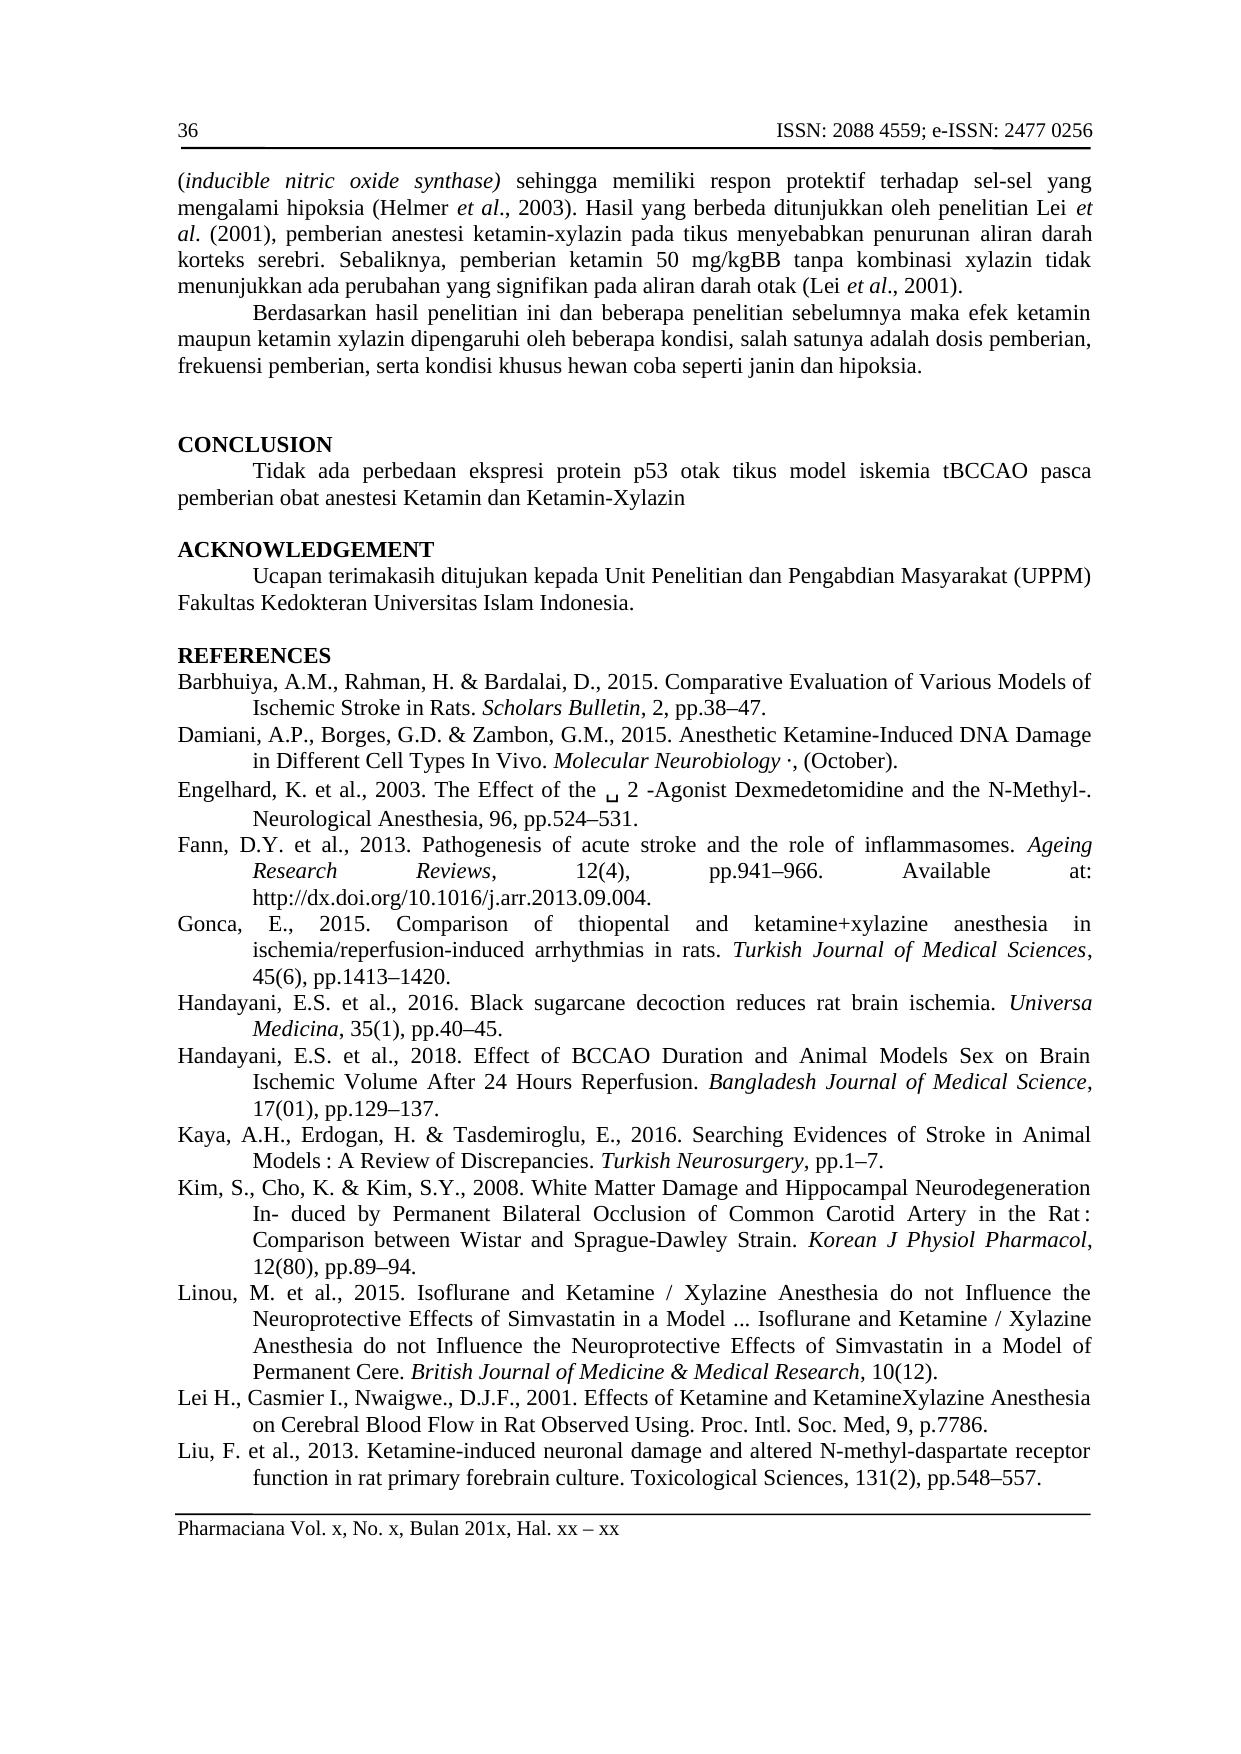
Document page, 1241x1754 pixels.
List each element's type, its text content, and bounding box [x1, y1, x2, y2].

text Liu, F. et al., 2013. Ketamine-induced neuronal damage and altered N-methyl-daspartate receptor function in rat primary forebrain culture. Toxicological Sciences, 131(2), pp.548–557. [177, 1437, 1092, 1490]
text CONCLUSION [177, 431, 1092, 457]
text Lei H., Casmier I., Nwaigwe., D.J.F., 2001. Effects of Ketamine and KetamineXylazine Anesthesia on Cerebral Blood Flow in Rat Observed Using. Proc. Intl. Soc. Med, 9, p.7786. [177, 1384, 1092, 1437]
text Fann, D.Y. et al., 2013. Pathogenesis of acute stroke and the role of inflammasomes. Ageing Research Reviews, 12(4), pp.941–966. Available at: http://dx.doi.org/10.1016/j.arr.2013.09.004. [177, 831, 1092, 910]
text Handayani, E.S. et al., 2018. Effect of BCCAO Duration and Animal Models Sex on Brain Ischemic Volume After 24 Hours Reperfusion. Bangladesh Journal of Medical Science, 17(01), pp.129–137. [177, 1042, 1092, 1121]
text Tidak ada perbedaan ekspresi protein p53 otak tikus model iskemia tBCCAO pasca pemberian obat anestesi Ketamin dan Ketamin-Xylazin [177, 457, 1092, 510]
text Handayani, E.S. et al., 2016. Black sugarcane decoction reduces rat brain ischemia. Universa Medicina, 35(1), pp.40–45. [177, 989, 1092, 1042]
text Gonca, E., 2015. Comparison of thiopental and ketamine+xylazine anesthesia in ischemia/reperfusion-induced arrhythmias in rats. Turkish Journal of Medical Sciences, 45(6), pp.1413–1420. [177, 910, 1092, 989]
text Damiani, A.P., Borges, G.D. & Zambon, G.M., 2015. Anesthetic Ketamine-Induced DNA Damage in Different Cell Types In Vivo. Molecular Neurobiology ·, (October). [177, 721, 1092, 773]
text Ucapan terimakasih ditujukan kepada Unit Penelitian dan Pengabdian Masyarakat (UPPM) Fakultas Kedokteran Universitas Islam Indonesia. [177, 563, 1092, 615]
text Linou, M. et al., 2015. Isoflurane and Ketamine / Xylazine Anesthesia do not Influence the Neuroprotective Effects of Simvastatin in a Model ... Isoflurane and Ketamine / Xylazine Anesthesia do not Influence the Neuroprotective Effects of Simvastatin in a Model of Permanent Cere. British Journal of Medicine & Medical Research, 10(12). [177, 1279, 1092, 1384]
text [177, 167, 1092, 299]
text ACKNOWLEDGEMENT [177, 536, 1092, 563]
text Kim, S., Cho, K. & Kim, S.Y., 2008. White Matter Damage and Hippocampal Neurodegeneration In- duced by Permanent Bilateral Occlusion of Common Carotid Artery in the Rat : Comparison between Wistar and Sprague-Dawley Strain. Korean J Physiol Pharmacol, 12(80), pp.89–94. [177, 1174, 1092, 1279]
text Berdasarkan hasil penelitian ini dan beberapa penelitian sebelumnya maka efek ketamin maupun ketamin xylazin dipengaruhi oleh beberapa kondisi, salah satunya adalah dosis pemberian, frekuensi pemberian, serta kondisi khusus hewan coba seperti janin dan hipoksia. [177, 299, 1092, 378]
text Barbhuiya, A.M., Rahman, H. & Bardalai, D., 2015. Comparative Evaluation of Various Models of Ischemic Stroke in Rats. Scholars Bulletin, 2, pp.38–47. [177, 668, 1092, 721]
text Engelhard, K. et al., 2003. The Effect of the ␣ 2 -Agonist Dexmedetomidine and the N-Methyl-. Neurological Anesthesia, 96, pp.524–531. [177, 773, 1092, 831]
text Kaya, A.H., Erdogan, H. & Tasdemiroglu, E., 2016. Searching Evidences of Stroke in Animal Models : A Review of Discrepancies. Turkish Neurosurgery, pp.1–7. [177, 1121, 1092, 1174]
text REFERENCES [177, 642, 1092, 668]
